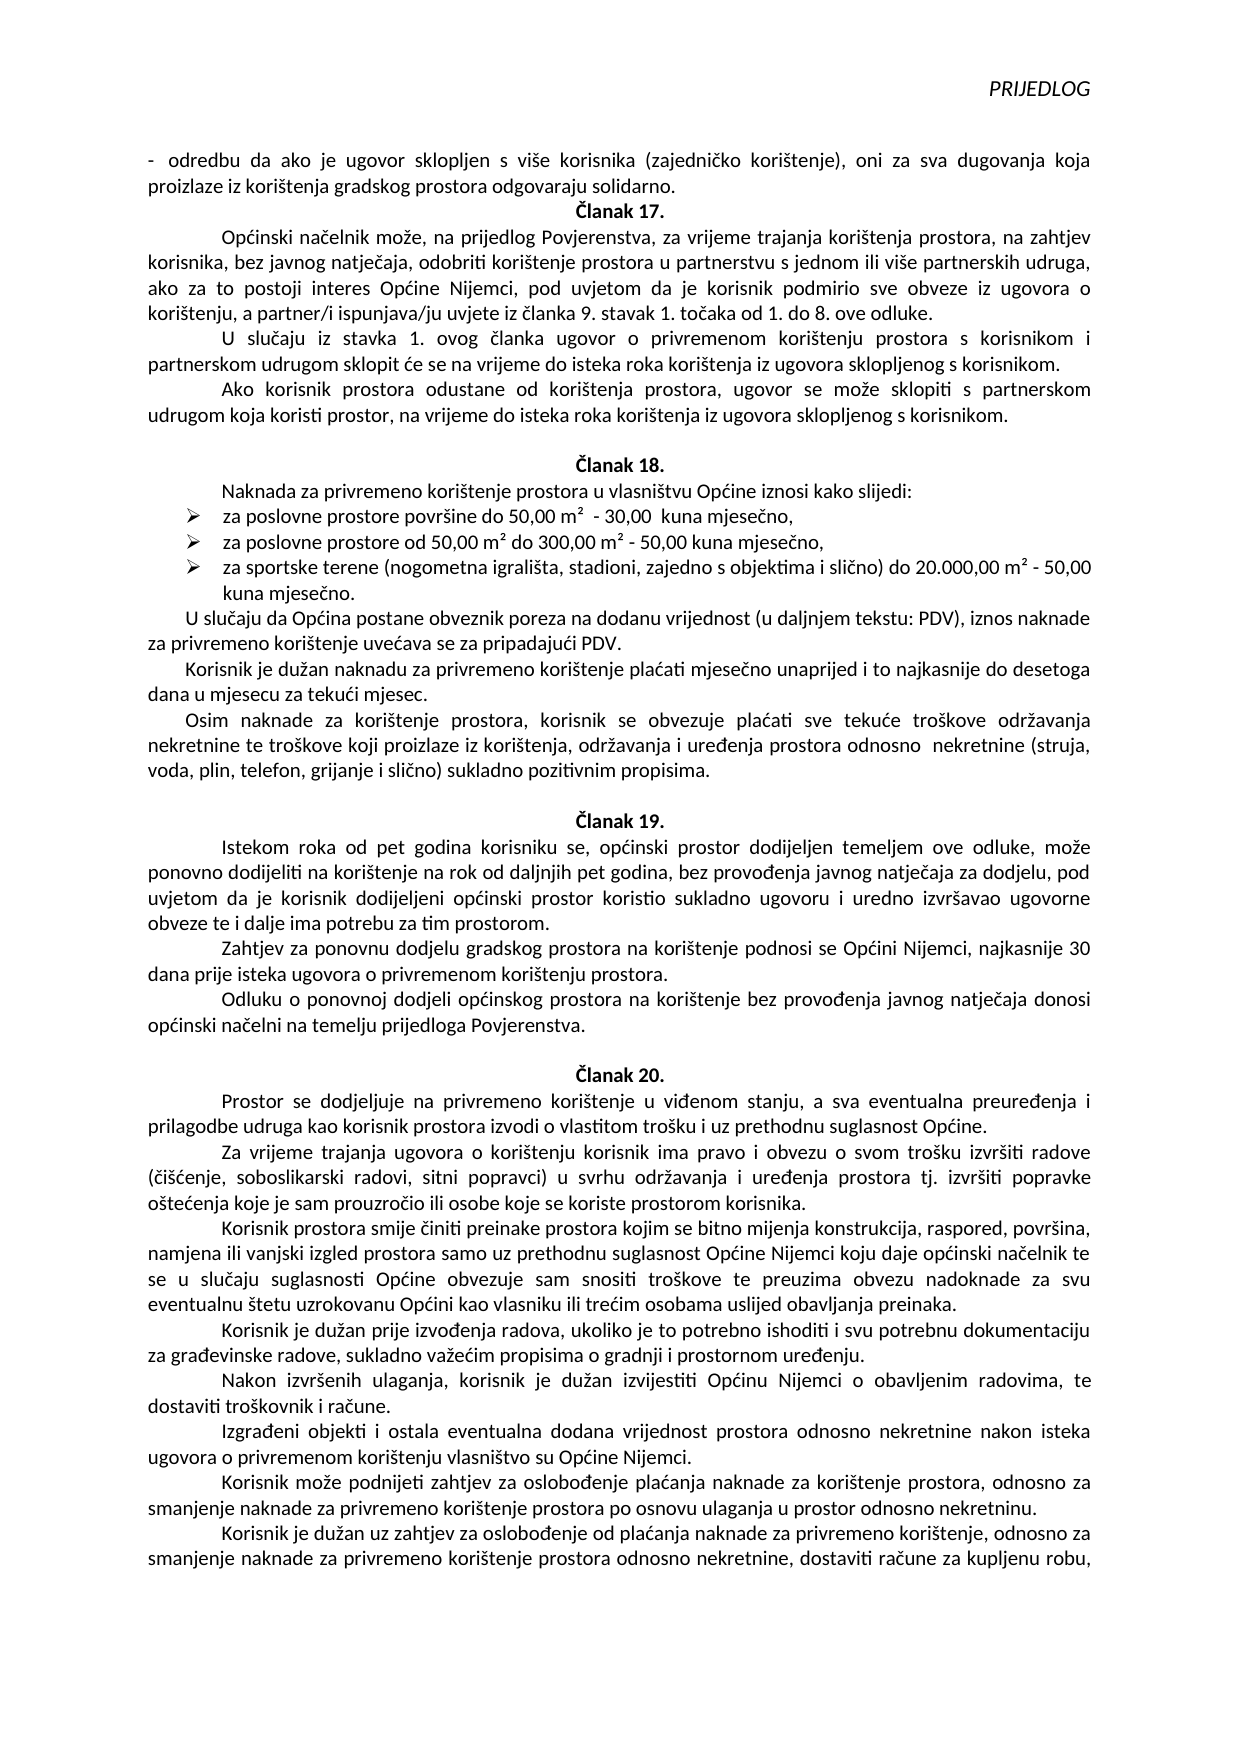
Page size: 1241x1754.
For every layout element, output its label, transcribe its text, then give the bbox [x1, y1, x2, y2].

text Istekom roka od pet godina korisniku se, općinski prostor dodijeljen temeljem ove odluke, može ponovno dodijeliti na korištenje na rok od daljnjih pet godina, bez provođenja javnog natječaja za dodjelu, pod uvjetom da je korisnik dodijeljeni općinski prostor koristio sukladno ugovoru i uredno izvršavao ugovorne obveze te i dalje ima potrebu za tim prostorom. [148, 834, 1093, 936]
text Korisnik je dužan prije izvođenja radova, ukoliko je to potrebno ishoditi i svu potrebnu dokumentaciju za građevinske radove, sukladno važećim propisima o gradnji i prostornom uređenju. [148, 1317, 1093, 1368]
text Osim naknade za korištenje prostora, korisnik se obvezuje plaćati sve tekuće troškove održavanja nekretnine te troškove koji proizlaze iz korištenja, održavanja i uređenja prostora odnosno nekretnine (struja, voda, plin, telefon, grijanje i slično) sukladno pozitivnim propisima. [148, 707, 1093, 783]
list za sportske terene (nogometna igrališta, stadioni, zajedno s objektima i slično) do 20.000,00 m² - 50,00 kuna mjesečno. [185, 554, 1093, 605]
text Odluku o ponovnoj dodjeli općinskog prostora na korištenje bez provođenja javnog natječaja donosi općinski načelni na temelju prijedloga Povjerenstva. [148, 986, 1093, 1037]
text Općinski načelnik može, na prijedlog Povjerenstva, za vrijeme trajanja korištenja prostora, na zahtjev korisnika, bez javnog natječaja, odobriti korištenje prostora u partnerstvu s jednom ili više partnerskih udruga, ako za to postoji interes Općine Nijemci, pod uvjetom da je korisnik podmirio sve obveze iz ugovora o korištenju, a partner/i ispunjava/ju uvjete iz članka 9. stavak 1. točaka od 1. do 8. ove odluke. [148, 224, 1093, 326]
text U slučaju iz stavka 1. ovog članka ugovor o privremenom korištenju prostora s korisnikom i partnerskom udrugom sklopit će se na vrijeme do isteka roka korištenja iz ugovora sklopljenog s korisnikom. [148, 326, 1093, 376]
list za poslovne prostore od 50,00 m² do 300,00 m² - 50,00 kuna mjesečno, [185, 529, 1093, 554]
text Članak 19. [148, 808, 1093, 834]
text Korisnik je dužan naknadu za privremeno korištenje plaćati mjesečno unaprijed i to najkasnije do desetoga dana u mjesecu za tekući mjesec. [148, 656, 1093, 707]
text Ako korisnik prostora odustane od korištenja prostora, ugovor se može sklopiti s partnerskom udrugom koja koristi prostor, na vrijeme do isteka roka korištenja iz ugovora sklopljenog s korisnikom. [148, 376, 1093, 427]
text U slučaju da Općina postane obveznik poreza na dodanu vrijednost (u daljnjem tekstu: PDV), iznos naknade za privremeno korištenje uvećava se za pripadajući PDV. [148, 605, 1093, 656]
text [148, 1520, 1093, 1571]
text Naknada za privremeno korištenje prostora u vlasništvu Općine iznosi kako slijedi: [148, 478, 1093, 503]
text Izgrađeni objekti i ostala eventualna dodana vrijednost prostora odnosno nekretnine nakon isteka ugovora o privremenom korištenju vlasništvo su Općine Nijemci. [148, 1418, 1093, 1469]
list za poslovne prostore površine do 50,00 m² - 30,00 kuna mjesečno, [185, 503, 1093, 529]
text Za vrijeme trajanja ugovora o korištenju korisnik ima pravo i obvezu o svom trošku izvršiti radove (čišćenje, soboslikarski radovi, sitni popravci) u svrhu održavanja i uređenja prostora tj. izvršiti popravke oštećenja koje je sam prouzročio ili osobe koje se koriste prostorom korisnika. [148, 1139, 1093, 1215]
text - odredbu da ako je ugovor sklopljen s više korisnika (zajedničko korištenje), oni za sva dugovanja koja proizlaze iz korištenja gradskog prostora odgovaraju solidarno. [148, 148, 1093, 198]
text Zahtjev za ponovnu dodjelu gradskog prostora na korištenje podnosi se Općini Nijemci, najkasnije 30 dana prije isteka ugovora o privremenom korištenju prostora. [148, 936, 1093, 986]
text Nakon izvršenih ulaganja, korisnik je dužan izvijestiti Općinu Nijemci o obavljenim radovima, te dostaviti troškovnik i račune. [148, 1368, 1093, 1418]
text Prostor se dodjeljuje na privremeno korištenje u viđenom stanju, a sva eventualna preuređenja i prilagodbe udruga kao korisnik prostora izvodi o vlastitom trošku i uz prethodnu suglasnost Općine. [148, 1088, 1093, 1139]
text Korisnik prostora smije činiti preinake prostora kojim se bitno mijenja konstrukcija, raspored, površina, namjena ili vanjski izgled prostora samo uz prethodnu suglasnost Općine Nijemci koju daje općinski načelnik te se u slučaju suglasnosti Općine obvezuje sam snositi troškove te preuzima obvezu nadoknade za svu eventualnu štetu uzrokovanu Općini kao vlasniku ili trećim osobama uslijed obavljanja preinaka. [148, 1215, 1093, 1317]
text Korisnik može podnijeti zahtjev za oslobođenje plaćanja naknade za korištenje prostora, odnosno za smanjenje naknade za privremeno korištenje prostora po osnovu ulaganja u prostor odnosno nekretninu. [148, 1469, 1093, 1520]
text Članak 18. [148, 453, 1093, 478]
text Članak 17. [148, 198, 1093, 224]
text Članak 20. [148, 1063, 1093, 1088]
